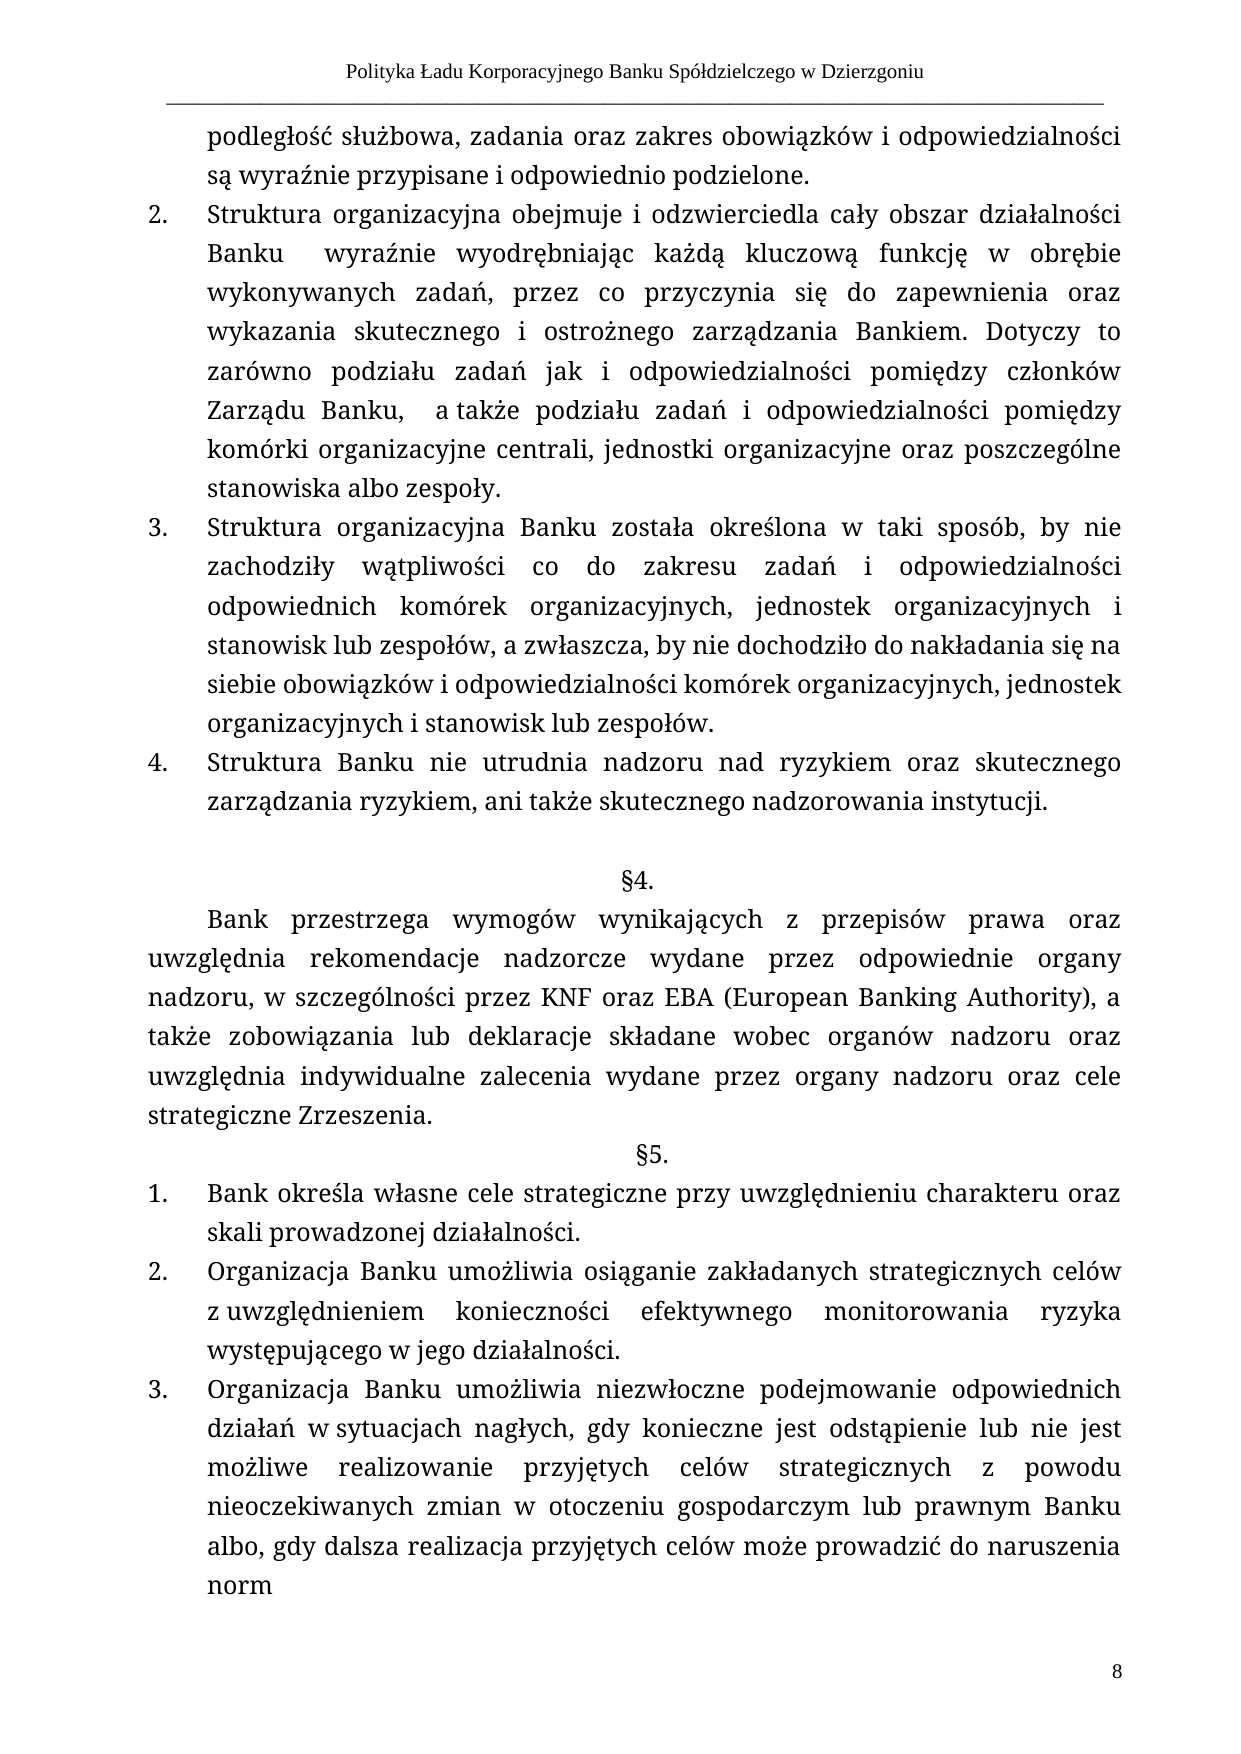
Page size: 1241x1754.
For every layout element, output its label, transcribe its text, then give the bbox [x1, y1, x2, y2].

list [148, 118, 1122, 191]
list Struktura organizacyjna Banku została określona w taki sposób, by nie zachodziły wątpliwości co do zakresu zadań i odpowiedzialności odpowiednich komórek organizacyjnych, jednostek organizacyjnych i stanowisk lub zespołów, a zwłaszcza, by nie dochodziło do nakładania się na siebie obowiązków i odpowiedzialności komórek organizacyjnych, jednostek organizacyjnych i stanowisk lub zespołów. [148, 510, 1122, 740]
list Organizacja Banku umożliwia osiąganie zakładanych strategicznych celów z uwzględnieniem konieczności efektywnego monitorowania ryzyka występującego w jego działalności. [148, 1254, 1122, 1366]
list Bank określa własne cele strategiczne przy uwzględnieniu charakteru oraz skali prowadzonej działalności. [148, 1176, 1122, 1249]
list Bank przestrzega wymogów wynikających z przepisów prawa oraz uwzględnia rekomendacje nadzorcze wydane przez odpowiednie organy nadzoru, w szczególności przez KNF oraz EBA (European Banking Authority), a także zobowiązania lub deklaracje składane wobec organów nadzoru oraz uwzględnia indywidualne zalecenia wydane przez organy nadzoru oraz cele strategiczne Zrzeszenia. [148, 901, 1122, 1131]
list Struktura Banku nie utrudnia nadzoru nad ryzykiem oraz skutecznego zarządzania ryzykiem, ani także skutecznego nadzorowania instytucji. [148, 745, 1122, 818]
list Struktura organizacyjna obejmuje i odzwierciedla cały obszar działalności Banku wyraźnie wyodrębniając każdą kluczową funkcję w obrębie wykonywanych zadań, przez co przyczynia się do zapewnienia oraz wykazania skutecznego i ostrożnego zarządzania Bankiem. Dotyczy to zarówno podziału zadań jak i odpowiedzialności pomiędzy członków Zarządu Banku, a także podziału zadań i odpowiedzialności pomiędzy komórki organizacyjne centrali, jednostki organizacyjne oraz poszczególne stanowiska albo zespoły. [148, 196, 1122, 505]
list Organizacja Banku umożliwia niezwłoczne podejmowanie odpowiednich działań w sytuacjach nagłych, gdy konieczne jest odstąpienie lub nie jest możliwe realizowanie przyjętych celów strategicznych z powodu nieoczekiwanych zmian w otoczeniu gospodarczym lub prawnym Banku albo, gdy dalsza realizacja przyjętych celów może prowadzić do naruszenia norm [148, 1371, 1122, 1601]
